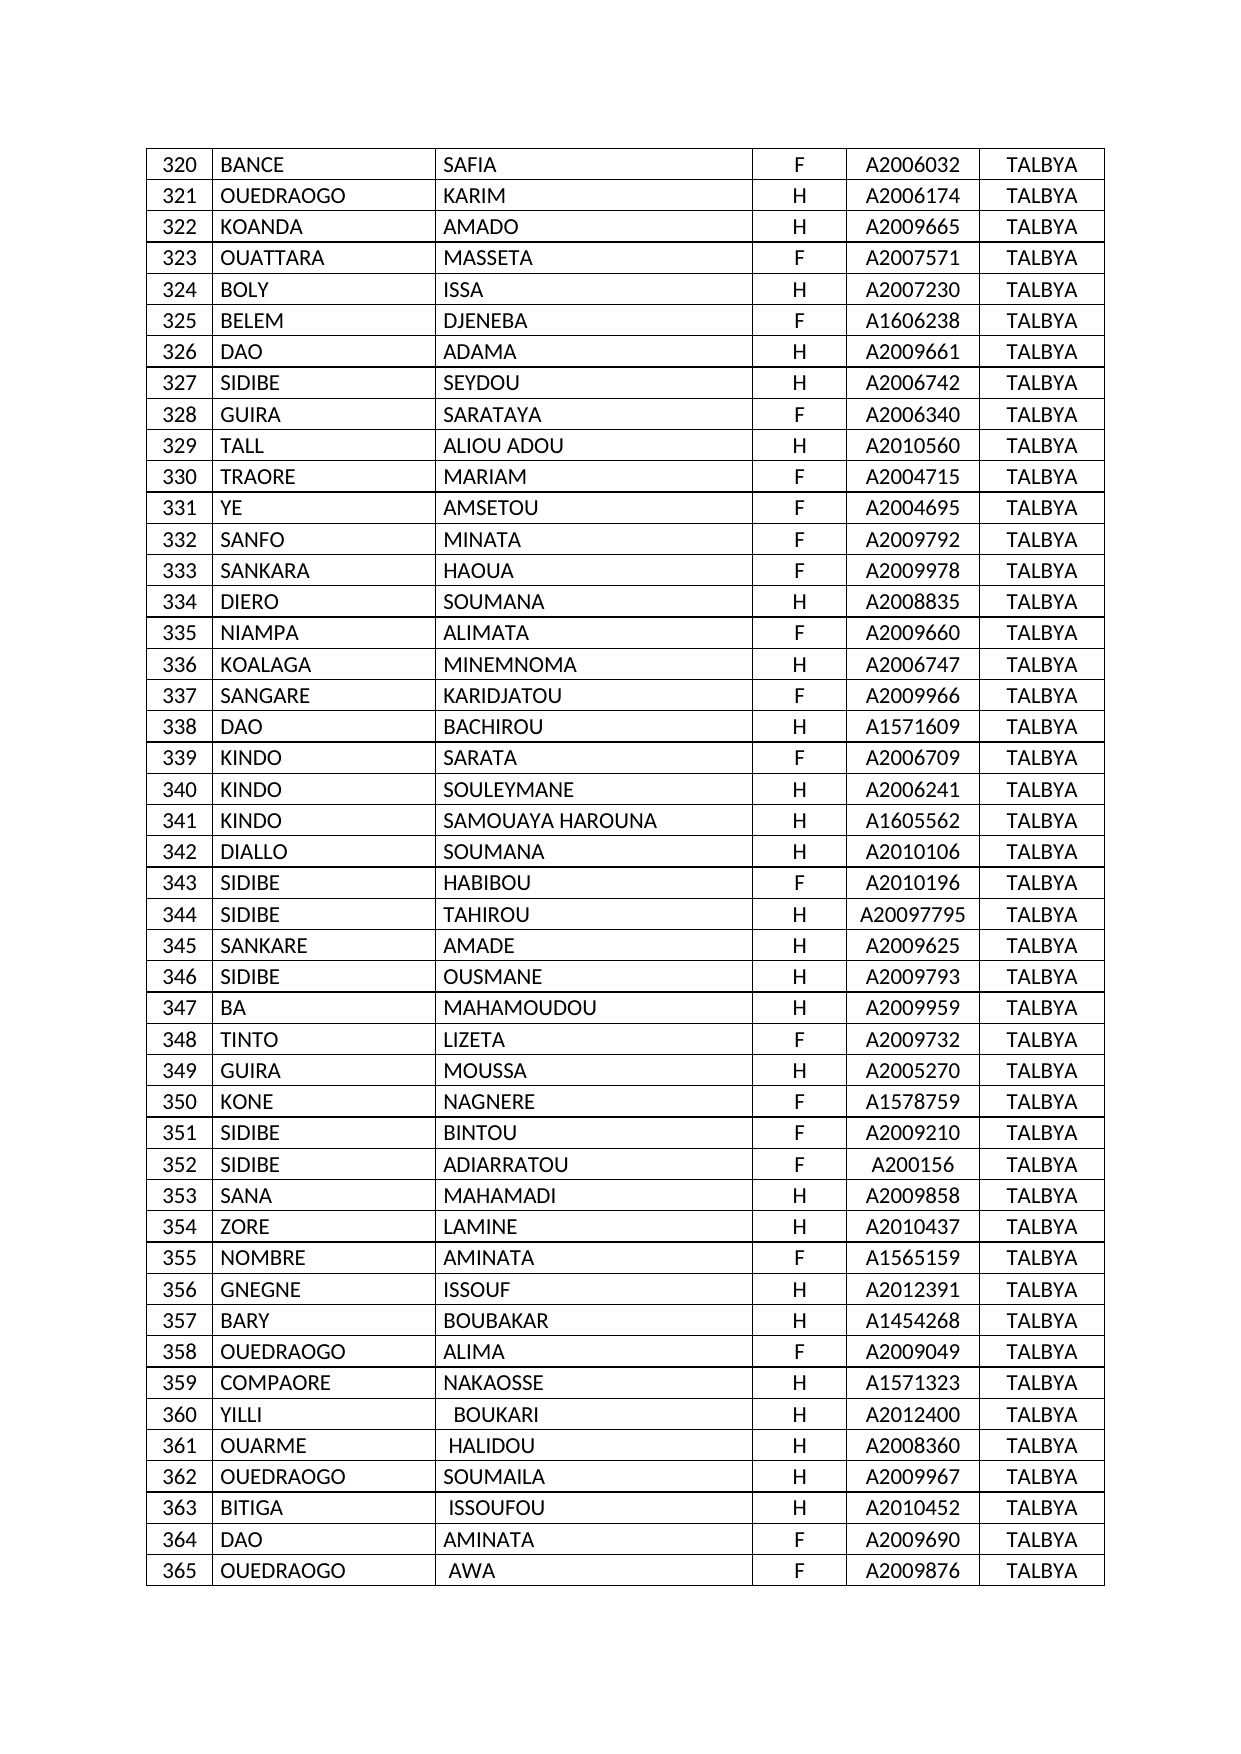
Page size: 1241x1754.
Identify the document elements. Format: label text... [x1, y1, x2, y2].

table_cell A2006709 [847, 743, 979, 773]
table_cell OUEDRAOGO [213, 1461, 435, 1491]
table_cell BOLY [213, 274, 435, 304]
table_cell 345 [147, 930, 212, 960]
table_cell TALBYA [980, 1180, 1104, 1210]
table_cell TALBYA [980, 1399, 1104, 1429]
table_cell TALBYA [980, 836, 1104, 866]
table_cell F [753, 1149, 846, 1179]
table_cell TALBYA [980, 430, 1104, 460]
table_cell H [753, 1211, 846, 1241]
table_cell 334 [147, 586, 212, 616]
table_cell TALBYA [980, 1211, 1104, 1241]
table_cell F [753, 149, 846, 179]
table_cell TALBYA [980, 180, 1104, 210]
table_cell A2010196 [847, 868, 979, 898]
table_cell SANKARE [213, 930, 435, 960]
table_cell BANCE [213, 149, 435, 179]
table_cell TALBYA [980, 680, 1104, 710]
table_cell A1571609 [847, 711, 979, 741]
table_cell A1606238 [847, 305, 979, 335]
table_cell AMADO [436, 211, 752, 241]
table_cell A1578759 [847, 1086, 979, 1116]
table_cell F [753, 1524, 846, 1554]
table_cell A2009792 [847, 524, 979, 554]
table_cell 338 [147, 711, 212, 741]
table_cell TALBYA [980, 274, 1104, 304]
table_cell 326 [147, 336, 212, 366]
table_cell F [753, 868, 846, 898]
table_cell A2008835 [847, 586, 979, 616]
table_cell SIDIBE [213, 961, 435, 991]
table_cell ALIMA [436, 1336, 752, 1366]
table_cell MAHAMOUDOU [436, 993, 752, 1023]
table_cell ISSOUFOU [436, 1493, 752, 1523]
table_cell DAO [213, 336, 435, 366]
table_cell A2006032 [847, 149, 979, 179]
table_cell TALBYA [980, 555, 1104, 585]
table_cell F [753, 1336, 846, 1366]
table_cell HAOUA [436, 555, 752, 585]
table_cell KINDO [213, 774, 435, 804]
table_cell SAMOUAYA HAROUNA [436, 805, 752, 835]
table_cell OUEDRAOGO [213, 180, 435, 210]
table_cell 322 [147, 211, 212, 241]
table_cell TALBYA [980, 649, 1104, 679]
table_cell AMADE [436, 930, 752, 960]
table_cell 346 [147, 961, 212, 991]
table_cell 363 [147, 1493, 212, 1523]
table_cell BA [213, 993, 435, 1023]
table_cell 354 [147, 1211, 212, 1241]
table_cell OUATTARA [213, 243, 435, 273]
table_cell A2010106 [847, 836, 979, 866]
table_cell H [753, 930, 846, 960]
table_cell H [753, 1368, 846, 1398]
table_cell BINTOU [436, 1118, 752, 1148]
table_cell BOUBAKAR [436, 1305, 752, 1335]
table_cell A2004695 [847, 493, 979, 523]
table_cell TALBYA [980, 336, 1104, 366]
table_cell SOULEYMANE [436, 774, 752, 804]
table_cell SOUMAILA [436, 1461, 752, 1491]
table_cell A2010437 [847, 1211, 979, 1241]
table_cell BELEM [213, 305, 435, 335]
table_cell LAMINE [436, 1211, 752, 1241]
table_cell F [753, 1086, 846, 1116]
table_cell TALL [213, 430, 435, 460]
table_cell TALBYA [980, 1024, 1104, 1054]
table_cell ALIOU ADOU [436, 430, 752, 460]
table_cell H [753, 711, 846, 741]
table_cell NOMBRE [213, 1243, 435, 1273]
table_cell KINDO [213, 805, 435, 835]
table_cell 330 [147, 461, 212, 491]
table_cell A20097795 [847, 899, 979, 929]
table_cell 362 [147, 1461, 212, 1491]
table_cell A2009978 [847, 555, 979, 585]
table_cell H [753, 1055, 846, 1085]
table_cell F [753, 1118, 846, 1148]
table_cell 360 [147, 1399, 212, 1429]
table_cell A2006742 [847, 368, 979, 398]
table_cell TALBYA [980, 1086, 1104, 1116]
table_cell KOANDA [213, 211, 435, 241]
table_cell 331 [147, 493, 212, 523]
table_cell TRAORE [213, 461, 435, 491]
table_cell TALBYA [980, 524, 1104, 554]
table_cell ALIMATA [436, 618, 752, 648]
table_cell H [753, 274, 846, 304]
table_cell MINATA [436, 524, 752, 554]
table_cell TALBYA [980, 493, 1104, 523]
table_cell TALBYA [980, 1524, 1104, 1554]
table_cell TALBYA [980, 1149, 1104, 1179]
table_cell TALBYA [980, 743, 1104, 773]
table_cell F [753, 1024, 846, 1054]
table_cell A2004715 [847, 461, 979, 491]
table_cell 352 [147, 1149, 212, 1179]
table_cell TALBYA [980, 774, 1104, 804]
table_cell TALBYA [980, 586, 1104, 616]
table_cell 342 [147, 836, 212, 866]
table_cell A2010452 [847, 1493, 979, 1523]
table_cell 324 [147, 274, 212, 304]
table_cell TALBYA [980, 243, 1104, 273]
table_cell OUSMANE [436, 961, 752, 991]
table_cell 341 [147, 805, 212, 835]
table_cell DAO [213, 1524, 435, 1554]
table_cell F [753, 399, 846, 429]
table_cell AMSETOU [436, 493, 752, 523]
table_cell ADIARRATOU [436, 1149, 752, 1179]
table_cell A2009732 [847, 1024, 979, 1054]
table_cell F [753, 743, 846, 773]
table_cell SOUMANA [436, 586, 752, 616]
table_cell A2008360 [847, 1430, 979, 1460]
table_cell ADAMA [436, 336, 752, 366]
table_cell SIDIBE [213, 368, 435, 398]
table_cell SANFO [213, 524, 435, 554]
table_cell TALBYA [980, 211, 1104, 241]
table_cell A2007571 [847, 243, 979, 273]
table_cell TALBYA [980, 899, 1104, 929]
table_cell A2009665 [847, 211, 979, 241]
table_cell TALBYA [980, 868, 1104, 898]
table_cell TALBYA [980, 1368, 1104, 1398]
table_cell A2005270 [847, 1055, 979, 1085]
table_cell A1571323 [847, 1368, 979, 1398]
table_cell TALBYA [980, 711, 1104, 741]
table_cell NAKAOSSE [436, 1368, 752, 1398]
table_cell 351 [147, 1118, 212, 1148]
table_cell AMINATA [436, 1243, 752, 1273]
table_cell SAFIA [436, 149, 752, 179]
table_cell SANGARE [213, 680, 435, 710]
table_cell TINTO [213, 1024, 435, 1054]
table_cell TALBYA [980, 149, 1104, 179]
table_cell TALBYA [980, 1336, 1104, 1366]
table_cell H [753, 336, 846, 366]
table_cell NAGNERE [436, 1086, 752, 1116]
table_cell H [753, 1430, 846, 1460]
table_cell TALBYA [980, 805, 1104, 835]
table_cell COMPAORE [213, 1368, 435, 1398]
table_cell F [753, 1243, 846, 1273]
table_cell SANA [213, 1180, 435, 1210]
table_cell H [753, 961, 846, 991]
table_cell KARIDJATOU [436, 680, 752, 710]
table_cell F [753, 1555, 846, 1585]
table_cell SANKARA [213, 555, 435, 585]
table_cell 353 [147, 1180, 212, 1210]
table_cell A2009660 [847, 618, 979, 648]
table_cell 364 [147, 1524, 212, 1554]
table_cell H [753, 180, 846, 210]
table_cell DIERO [213, 586, 435, 616]
table_cell MINEMNOMA [436, 649, 752, 679]
table_cell 361 [147, 1430, 212, 1460]
table_cell DJENEBA [436, 305, 752, 335]
table_cell TALBYA [980, 368, 1104, 398]
table_cell 329 [147, 430, 212, 460]
table_cell A2009959 [847, 993, 979, 1023]
table_cell 344 [147, 899, 212, 929]
table_cell A2006174 [847, 180, 979, 210]
table_cell 356 [147, 1274, 212, 1304]
table_cell 336 [147, 649, 212, 679]
table_cell A2009876 [847, 1555, 979, 1585]
table_cell 340 [147, 774, 212, 804]
table_cell OUEDRAOGO [213, 1555, 435, 1585]
table_cell H [753, 899, 846, 929]
table_cell F [753, 243, 846, 273]
table_cell 339 [147, 743, 212, 773]
table_cell A2009049 [847, 1336, 979, 1366]
table_cell MOUSSA [436, 1055, 752, 1085]
table_cell H [753, 1274, 846, 1304]
table_cell F [753, 305, 846, 335]
table_cell YILLI [213, 1399, 435, 1429]
table_cell H [753, 368, 846, 398]
table_cell A2009966 [847, 680, 979, 710]
table_cell TALBYA [980, 1305, 1104, 1335]
table_cell A2007230 [847, 274, 979, 304]
table_cell H [753, 586, 846, 616]
table_cell YE [213, 493, 435, 523]
table_cell TAHIROU [436, 899, 752, 929]
table_cell MASSETA [436, 243, 752, 273]
table_cell 365 [147, 1555, 212, 1585]
table_cell A2009858 [847, 1180, 979, 1210]
table_cell TALBYA [980, 1274, 1104, 1304]
table_cell 333 [147, 555, 212, 585]
table_cell A2009690 [847, 1524, 979, 1554]
table_cell 328 [147, 399, 212, 429]
table_cell F [753, 493, 846, 523]
table_cell 348 [147, 1024, 212, 1054]
table_cell TALBYA [980, 993, 1104, 1023]
table_cell H [753, 1180, 846, 1210]
table_cell DAO [213, 711, 435, 741]
table_cell 323 [147, 243, 212, 273]
table_cell F [753, 524, 846, 554]
table_cell HALIDOU [436, 1430, 752, 1460]
table_cell SARATAYA [436, 399, 752, 429]
table_cell AWA [436, 1555, 752, 1585]
table_cell TALBYA [980, 1055, 1104, 1085]
table_cell F [753, 461, 846, 491]
table_cell KINDO [213, 743, 435, 773]
table_cell TALBYA [980, 930, 1104, 960]
table_cell A1565159 [847, 1243, 979, 1273]
table_cell TALBYA [980, 1243, 1104, 1273]
table_cell ISSA [436, 274, 752, 304]
table_cell TALBYA [980, 1430, 1104, 1460]
table_cell 327 [147, 368, 212, 398]
table_cell SEYDOU [436, 368, 752, 398]
table_cell H [753, 774, 846, 804]
table_cell 358 [147, 1336, 212, 1366]
table_cell H [753, 1493, 846, 1523]
table_cell H [753, 430, 846, 460]
table_cell A2009967 [847, 1461, 979, 1491]
table_cell 349 [147, 1055, 212, 1085]
table_cell MARIAM [436, 461, 752, 491]
table_cell BACHIROU [436, 711, 752, 741]
table_cell H [753, 805, 846, 835]
table_cell TALBYA [980, 461, 1104, 491]
table_cell SIDIBE [213, 1118, 435, 1148]
table_cell H [753, 649, 846, 679]
table_cell KOALAGA [213, 649, 435, 679]
table_cell BARY [213, 1305, 435, 1335]
table_cell TALBYA [980, 961, 1104, 991]
table_cell MAHAMADI [436, 1180, 752, 1210]
table_cell A1454268 [847, 1305, 979, 1335]
table_cell 343 [147, 868, 212, 898]
table_cell 337 [147, 680, 212, 710]
table_cell H [753, 1305, 846, 1335]
table_cell 357 [147, 1305, 212, 1335]
table_cell 321 [147, 180, 212, 210]
table_cell SARATA [436, 743, 752, 773]
table_cell TALBYA [980, 305, 1104, 335]
table_cell H [753, 211, 846, 241]
table_cell A2006747 [847, 649, 979, 679]
table_cell 335 [147, 618, 212, 648]
table_cell TALBYA [980, 1555, 1104, 1585]
table_cell F [753, 555, 846, 585]
table_cell DIALLO [213, 836, 435, 866]
table_cell BITIGA [213, 1493, 435, 1523]
table_cell 320 [147, 149, 212, 179]
table_cell 347 [147, 993, 212, 1023]
table_cell SIDIBE [213, 868, 435, 898]
table_cell A2006241 [847, 774, 979, 804]
table_cell GUIRA [213, 1055, 435, 1085]
table_cell A2009210 [847, 1118, 979, 1148]
table_cell A200156 [847, 1149, 979, 1179]
table_cell A2012391 [847, 1274, 979, 1304]
table_cell H [753, 993, 846, 1023]
table_cell OUEDRAOGO [213, 1336, 435, 1366]
table_cell 350 [147, 1086, 212, 1116]
table_cell F [753, 680, 846, 710]
table_cell HABIBOU [436, 868, 752, 898]
table_cell A2012400 [847, 1399, 979, 1429]
table_cell 355 [147, 1243, 212, 1273]
table_cell A2009793 [847, 961, 979, 991]
table_cell GNEGNE [213, 1274, 435, 1304]
table_cell A2009625 [847, 930, 979, 960]
table_cell ISSOUF [436, 1274, 752, 1304]
table_cell TALBYA [980, 399, 1104, 429]
table_cell A2010560 [847, 430, 979, 460]
table_cell TALBYA [980, 1461, 1104, 1491]
table_cell SIDIBE [213, 899, 435, 929]
table_cell H [753, 1461, 846, 1491]
table_cell SOUMANA [436, 836, 752, 866]
table_cell A2009661 [847, 336, 979, 366]
table_cell 359 [147, 1368, 212, 1398]
table_cell 325 [147, 305, 212, 335]
table_cell TALBYA [980, 618, 1104, 648]
table_cell BOUKARI [436, 1399, 752, 1429]
table_cell TALBYA [980, 1118, 1104, 1148]
table_cell KONE [213, 1086, 435, 1116]
table_cell F [753, 618, 846, 648]
table_cell SIDIBE [213, 1149, 435, 1179]
table_cell GUIRA [213, 399, 435, 429]
table_cell NIAMPA [213, 618, 435, 648]
table_cell A2006340 [847, 399, 979, 429]
table_cell AMINATA [436, 1524, 752, 1554]
table_cell 332 [147, 524, 212, 554]
table_cell A1605562 [847, 805, 979, 835]
table_cell ZORE [213, 1211, 435, 1241]
table_cell TALBYA [980, 1493, 1104, 1523]
table_cell LIZETA [436, 1024, 752, 1054]
table_cell H [753, 836, 846, 866]
table_cell OUARME [213, 1430, 435, 1460]
table_cell KARIM [436, 180, 752, 210]
table_cell H [753, 1399, 846, 1429]
